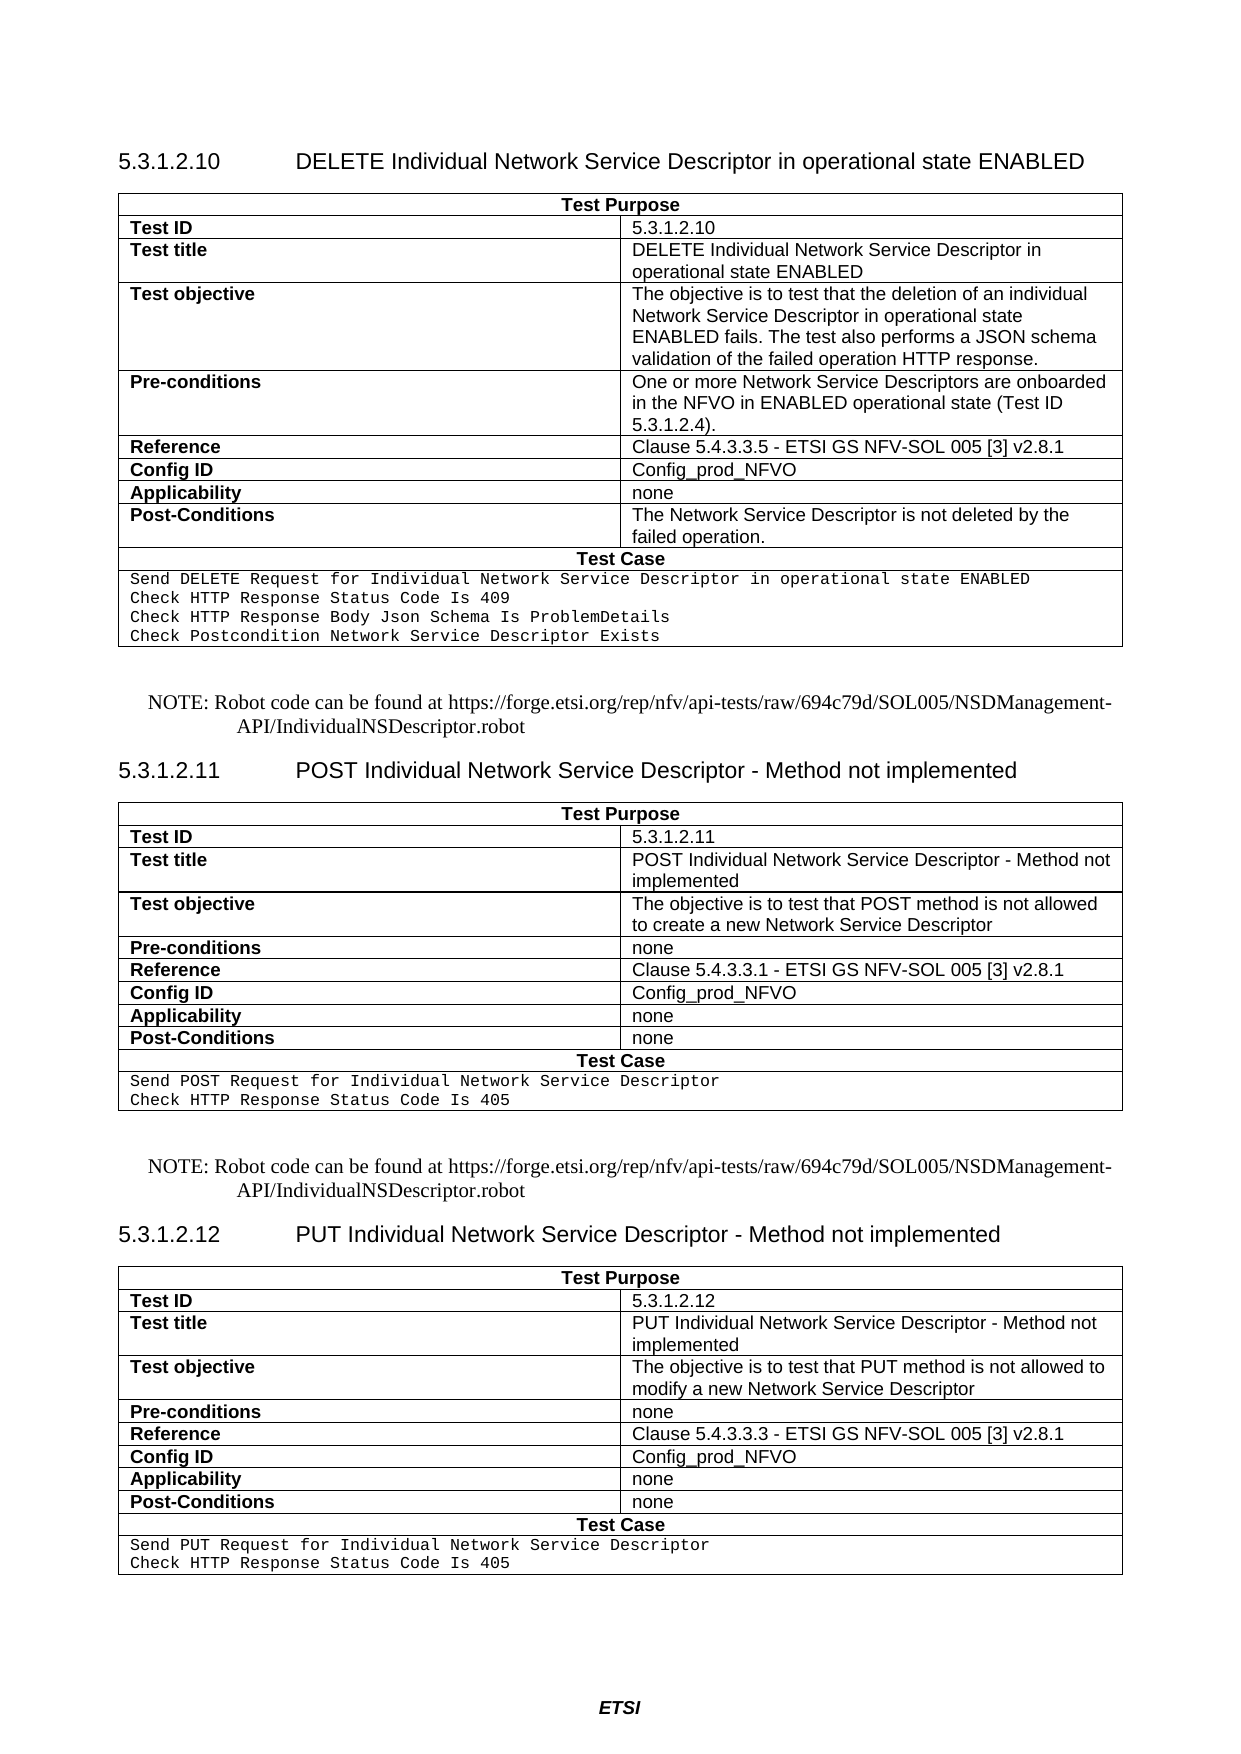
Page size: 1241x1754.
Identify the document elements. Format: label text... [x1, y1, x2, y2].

table_cell Test title [119, 848, 620, 891]
table_cell Reference [119, 1423, 620, 1444]
table_cell Config_prod_NFVO [621, 982, 1122, 1003]
table_cell Config_prod_NFVO [621, 459, 1122, 480]
subtitle 5.3.1.2.11 POST Individual Network Service Descriptor - Method not implemented [118, 757, 1122, 783]
table_cell none [621, 481, 1122, 503]
table_cell none [621, 1468, 1122, 1490]
table_cell Reference [119, 959, 620, 981]
table_cell Reference [119, 436, 620, 458]
table_cell POST Individual Network Service Descriptor - Method not implemented [621, 848, 1122, 891]
table_cell Pre-conditions [119, 937, 620, 958]
table_cell The objective is to test that POST method is not allowed to create a new Network Service Descriptor [621, 893, 1122, 936]
table_cell Post-Conditions [119, 504, 620, 547]
table_cell Pre-conditions [119, 1400, 620, 1422]
table_cell Config ID [119, 1446, 620, 1467]
table_header Test Purpose [119, 1267, 1122, 1288]
subtitle 5.3.1.2.12 PUT Individual Network Service Descriptor - Method not implemented [118, 1221, 1122, 1247]
table_cell Test objective [119, 1356, 620, 1399]
table_cell Applicability [119, 1468, 620, 1490]
subtitle 5.3.1.2.10 DELETE Individual Network Service Descriptor in operational state ENABLED [118, 148, 1122, 174]
table_cell Test ID [119, 216, 620, 238]
table_cell none [621, 937, 1122, 958]
table_cell none [621, 1005, 1122, 1026]
table_cell Clause 5.4.3.3.5 - ETSI GS NFV-SOL 005 [3] v2.8.1 [621, 436, 1122, 458]
table_cell none [621, 1491, 1122, 1512]
table_cell Test title [119, 1312, 620, 1355]
table_cell Clause 5.4.3.3.1 - ETSI GS NFV-SOL 005 [3] v2.8.1 [621, 959, 1122, 981]
table_cell Config ID [119, 982, 620, 1003]
table_cell Test ID [119, 1290, 620, 1311]
table_cell Test title [119, 239, 620, 282]
table_header Test Purpose [119, 803, 1122, 825]
table_cell PUT Individual Network Service Descriptor - Method not implemented [621, 1312, 1122, 1355]
table_cell One or more Network Service Descriptors are onboarded in the NFVO in ENABLED operational state (Test ID 5.3.1.2.4). [621, 371, 1122, 435]
text NOTE: Robot code can be found at https://forge.etsi.org/rep/nfv/api-tests/raw/694c79d/SOL005/NSDManagement-API/IndividualNSDescriptor.robot [148, 690, 1122, 738]
table_cell Applicability [119, 481, 620, 503]
table_cell Send POST Request for Individual Network Service Descriptor Check HTTP Response Status Code Is 405 [119, 1072, 1122, 1110]
table_cell 5.3.1.2.10 [621, 216, 1122, 238]
table_cell Send DELETE Request for Individual Network Service Descriptor in operational state ENABLED Check HTTP Response Status Code Is 409 Check HTTP Response Body Json Schema Is ProblemDetails Check Postcondition Network Service Descriptor Exists [119, 571, 1122, 646]
table_cell none [621, 1400, 1122, 1422]
table_cell The Network Service Descriptor is not deleted by the failed operation. [621, 504, 1122, 547]
table_cell Test objective [119, 893, 620, 936]
table_cell Applicability [119, 1005, 620, 1026]
table_cell Test Case [119, 548, 1122, 570]
table_cell Clause 5.4.3.3.3 - ETSI GS NFV-SOL 005 [3] v2.8.1 [621, 1423, 1122, 1444]
table_cell 5.3.1.2.11 [621, 826, 1122, 847]
text NOTE: Robot code can be found at https://forge.etsi.org/rep/nfv/api-tests/raw/694c79d/SOL005/NSDManagement-API/IndividualNSDescriptor.robot [148, 1154, 1122, 1202]
table_cell Test objective [119, 283, 620, 369]
table_cell Post-Conditions [119, 1027, 620, 1049]
table_cell Post-Conditions [119, 1491, 620, 1512]
table_cell Test Case [119, 1514, 1122, 1535]
table_cell 5.3.1.2.12 [621, 1290, 1122, 1311]
table_cell The objective is to test that PUT method is not allowed to modify a new Network Service Descriptor [621, 1356, 1122, 1399]
table_header Test Purpose [119, 194, 1122, 215]
table_cell DELETE Individual Network Service Descriptor in operational state ENABLED [621, 239, 1122, 282]
table_cell Config_prod_NFVO [621, 1446, 1122, 1467]
table_cell The objective is to test that the deletion of an individual Network Service Descriptor in operational state ENABLED fails. The test also performs a JSON schema validation of the failed operation HTTP response. [621, 283, 1122, 369]
table_cell Test Case [119, 1050, 1122, 1071]
table_cell Test ID [119, 826, 620, 847]
table_cell Pre-conditions [119, 371, 620, 435]
table_cell none [621, 1027, 1122, 1049]
table_cell Send PUT Request for Individual Network Service Descriptor Check HTTP Response Status Code Is 405 [119, 1536, 1122, 1574]
table_cell Config ID [119, 459, 620, 480]
